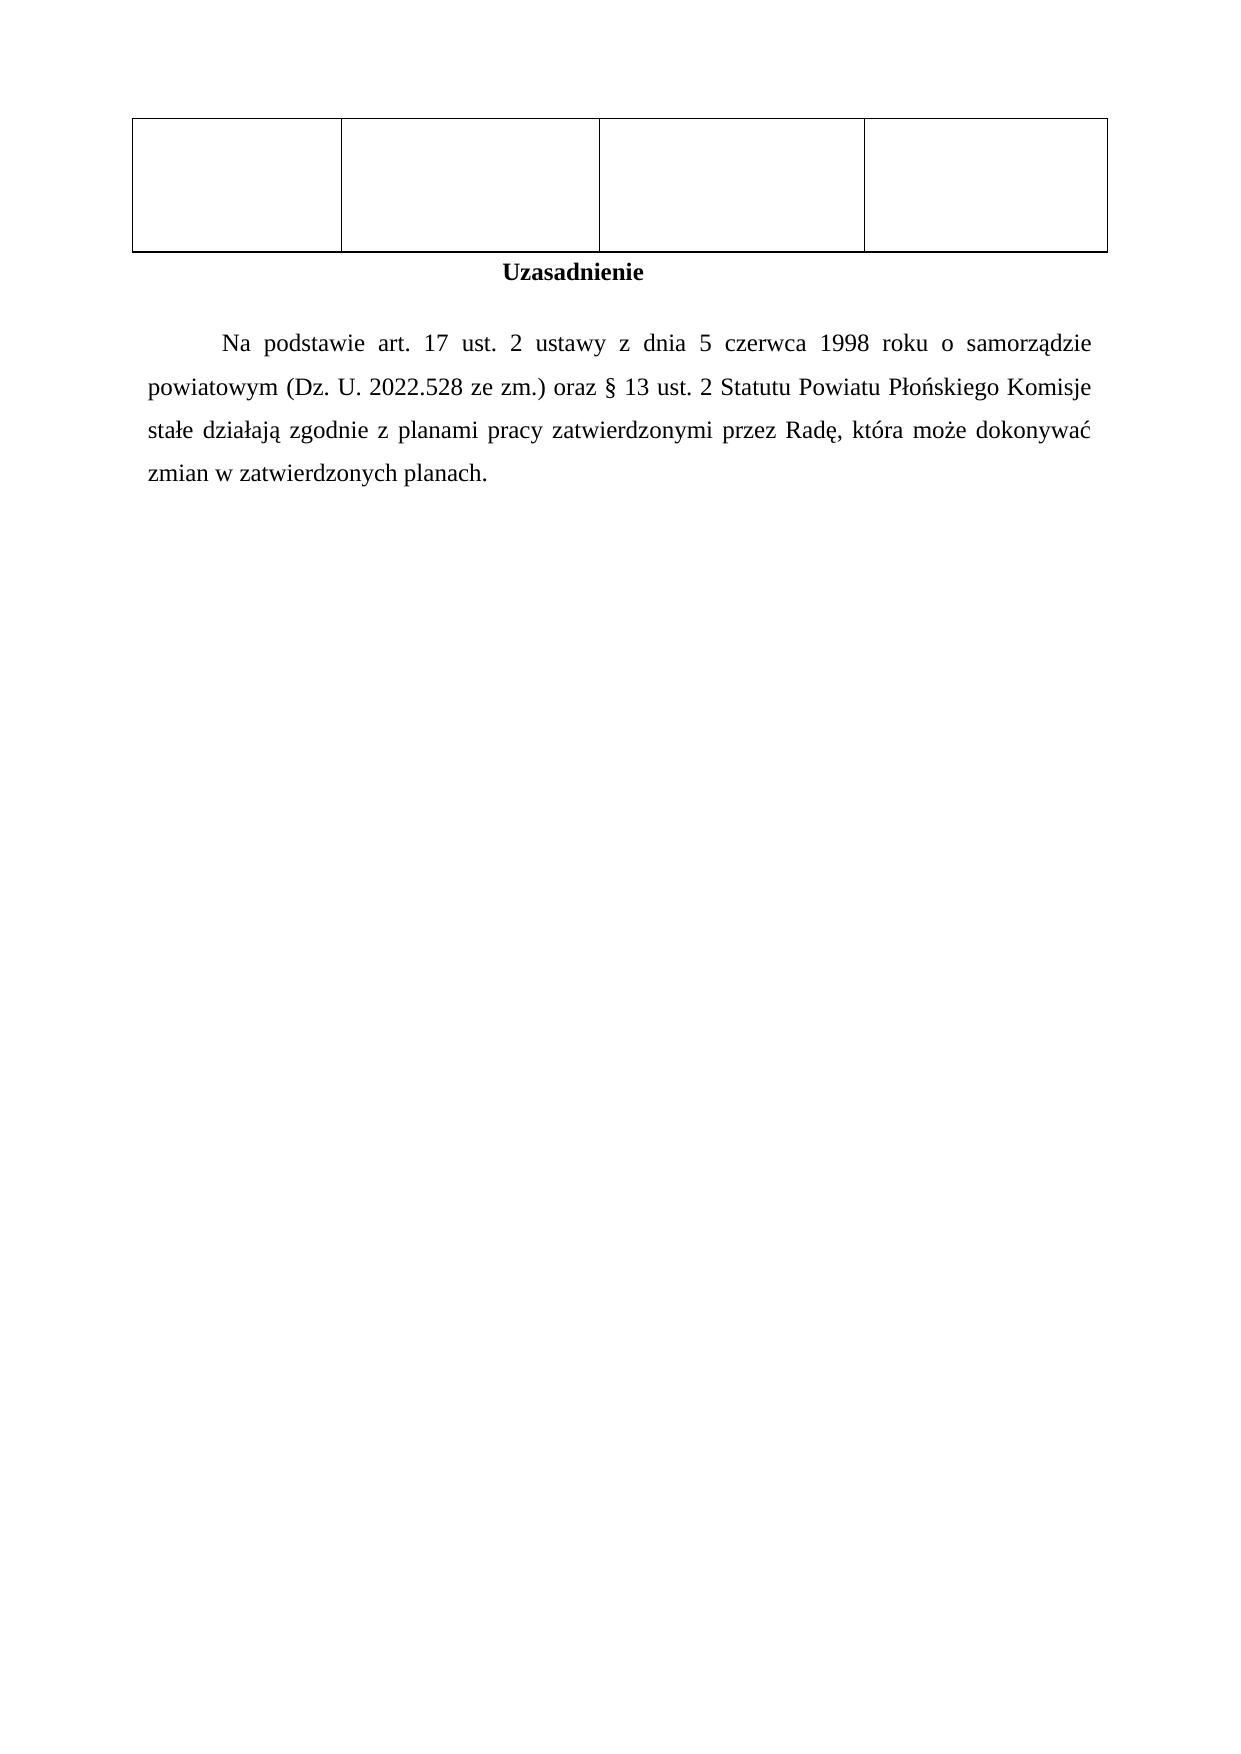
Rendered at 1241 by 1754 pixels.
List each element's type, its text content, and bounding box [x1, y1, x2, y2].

table_cell [133, 119, 341, 251]
table_cell [342, 119, 599, 251]
subtitle Uzasadnienie [428, 257, 1092, 285]
table_cell [600, 119, 864, 251]
text Na podstawie art. 17 ust. 2 ustawy z dnia 5 czerwca 1998 roku o samorządzie powiatowym (Dz. U. 2022.528 ze zm.) oraz § 13 ust. 2 Statutu Powiatu Płońskiego Komisje stałe działają zgodnie z planami pracy zatwierdzonymi przez Radę, która może dokonywać zmian w zatwierdzonych planach. [148, 328, 1092, 487]
table_cell [865, 119, 1107, 251]
